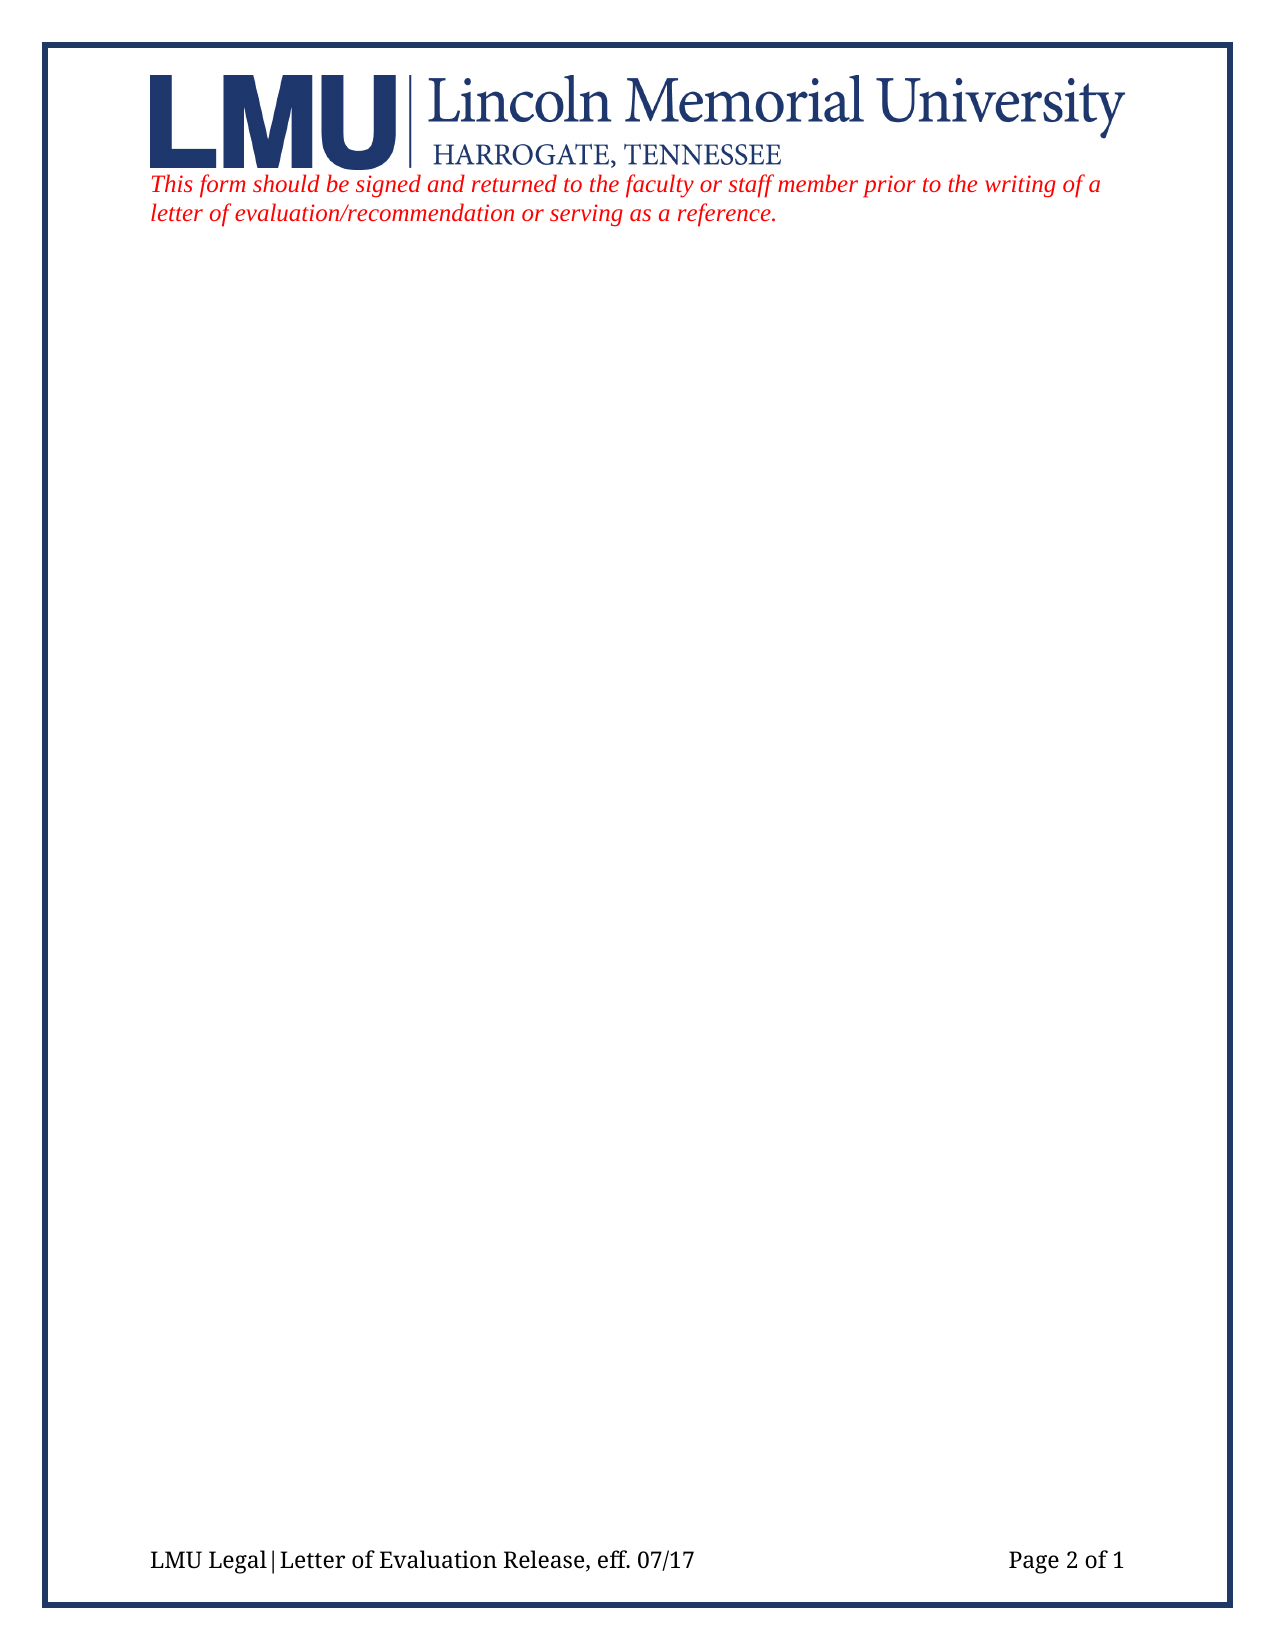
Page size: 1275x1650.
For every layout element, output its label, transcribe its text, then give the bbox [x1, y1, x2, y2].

text This form should be signed and returned to the faculty or staff member prior to the writing of a letter of evaluation/recommendation or serving as a reference. [150, 170, 1125, 227]
picture [150, 75, 1125, 170]
